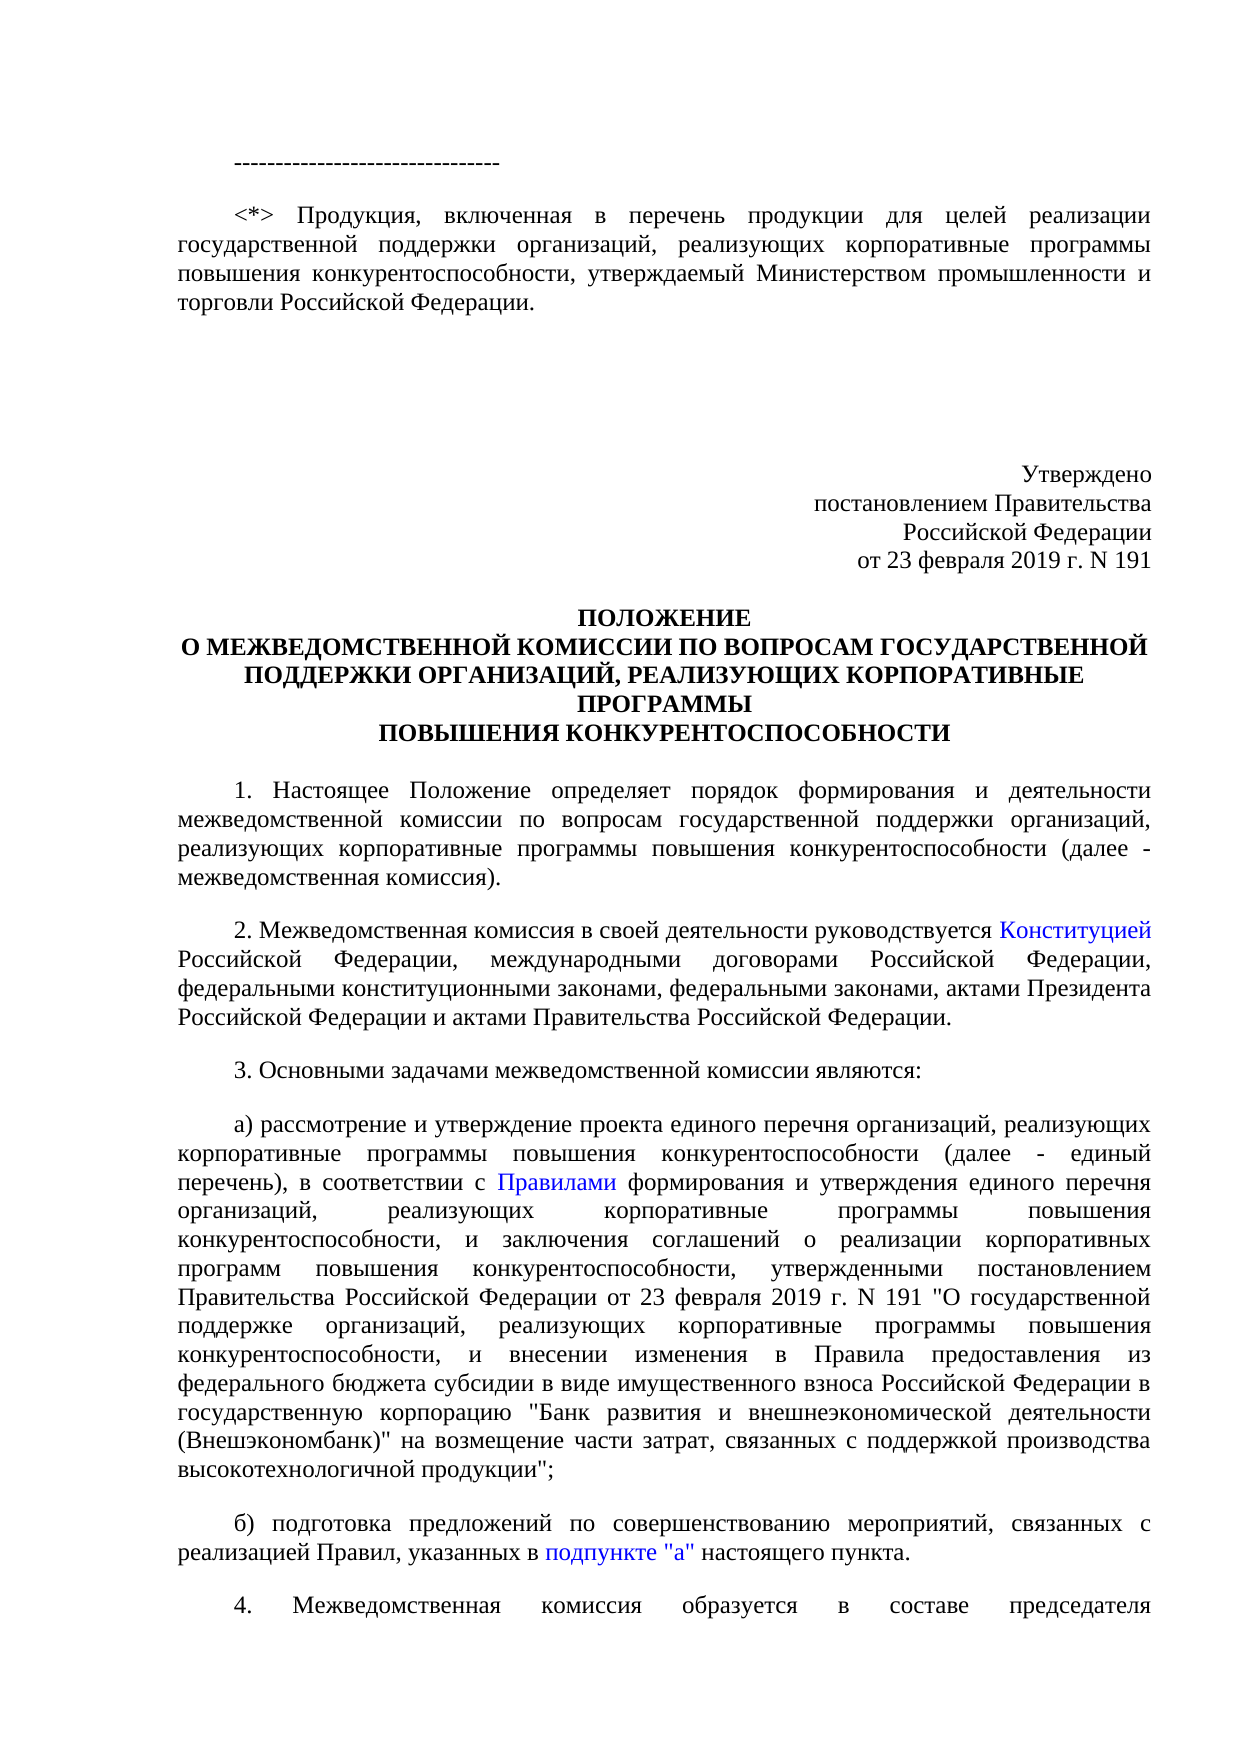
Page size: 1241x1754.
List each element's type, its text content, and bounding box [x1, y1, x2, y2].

text Российской Федерации [177, 517, 1152, 546]
text Утверждено [177, 459, 1152, 488]
title О МЕЖВЕДОМСТВЕННОЙ КОМИССИИ ПО ВОПРОСАМ ГОСУДАРСТВЕННОЙ [177, 632, 1152, 661]
text постановлением Правительства [177, 488, 1152, 517]
title ПОДДЕРЖКИ ОРГАНИЗАЦИЙ, РЕАЛИЗУЮЩИХ КОРПОРАТИВНЫЕ ПРОГРАММЫ [177, 661, 1152, 718]
text б) подготовка предложений по совершенствованию мероприятий, связанных с реализацией Правил, указанных в подпункте "а" настоящего пункта. [177, 1508, 1152, 1566]
text а) рассмотрение и утверждение проекта единого перечня организаций, реализующих корпоративные программы повышения конкурентоспособности (далее - единый перечень), в соответствии с Правилами формирования и утверждения единого перечня организаций, реализующих корпоративные программы повышения конкурентоспособности, и заключения соглашений о реализации корпоративных программ повышения конкурентоспособности, утвержденными постановлением Правительства Российской Федерации от 23 февраля 2019 г. N 191 "О государственной поддержке организаций, реализующих корпоративные программы повышения конкурентоспособности, и внесении изменения в Правила предоставления из федерального бюджета субсидии в виде имущественного взноса Российской Федерации в государственную корпорацию "Банк развития и внешнеэкономической деятельности (Внешэкономбанк)" на возмещение части затрат, связанных с поддержкой производства высокотехнологичной продукции"; [177, 1109, 1152, 1483]
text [177, 1591, 1152, 1619]
text -------------------------------- [177, 147, 1152, 176]
text <*> Продукция, включенная в перечень продукции для целей реализации государственной поддержки организаций, реализующих корпоративные программы повышения конкурентоспособности, утверждаемый Министерством промышленности и торговли Российской Федерации. [177, 201, 1152, 316]
text 1. Настоящее Положение определяет порядок формирования и деятельности межведомственной комиссии по вопросам государственной поддержки организаций, реализующих корпоративные программы повышения конкурентоспособности (далее - межведомственная комиссия). [177, 776, 1152, 891]
title ПОВЫШЕНИЯ КОНКУРЕНТОСПОСОБНОСТИ [177, 718, 1152, 747]
text от 23 февраля 2019 г. N 191 [177, 546, 1152, 574]
text 2. Межведомственная комиссия в своей деятельности руководствуется Конституцией Российской Федерации, международными договорами Российской Федерации, федеральными конституционными законами, федеральными законами, актами Президента Российской Федерации и актами Правительства Российской Федерации. [177, 916, 1152, 1031]
text 3. Основными задачами межведомственной комиссии являются: [177, 1056, 1152, 1084]
title ПОЛОЖЕНИЕ [177, 603, 1152, 632]
